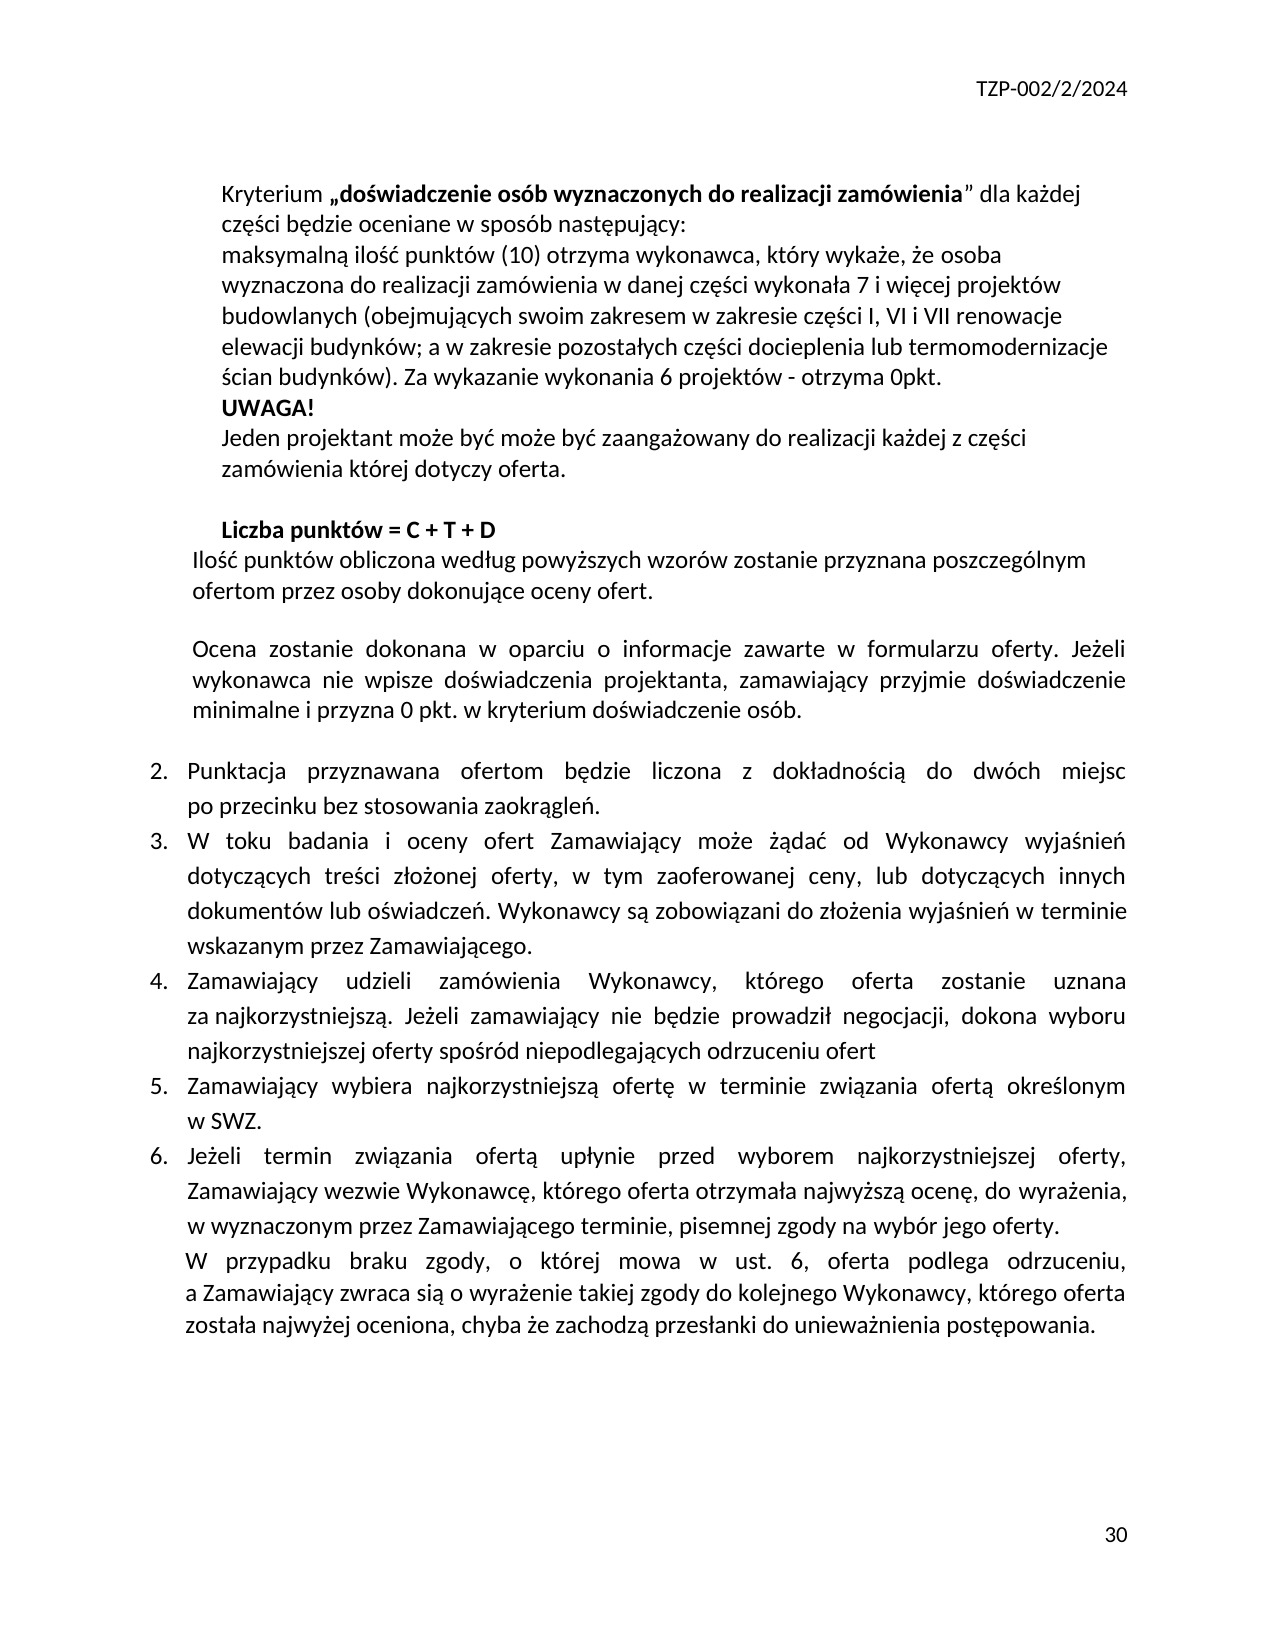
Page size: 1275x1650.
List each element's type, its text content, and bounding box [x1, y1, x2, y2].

text Kryterium „doświadczenie osób wyznaczonych do realizacji zamówienia” dla każdej części będzie oceniane w sposób następujący: [221, 178, 1127, 239]
text Jeden projektant może być może być zaangażowany do realizacji każdej z części zamówienia której dotyczy oferta. [221, 422, 1127, 483]
text W przypadku braku zgody, o której mowa w ust. 6, oferta podlega odrzuceniu, a Zamawiający zwraca sią o wyrażenie takiej zgody do kolejnego Wykonawcy, którego oferta została najwyżej oceniona, chyba że zachodzą przesłanki do unieważnienia postępowania. [185, 1246, 1127, 1340]
list Jeżeli termin związania ofertą upłynie przed wyborem najkorzystniejszej oferty, Zamawiający wezwie Wykonawcę, którego oferta otrzymała najwyższą ocenę, do wyrażenia, w wyznaczonym przez Zamawiającego terminie, pisemnej zgody na wybór jego oferty. [149, 1141, 1127, 1241]
text maksymalną ilość punktów (10) otrzyma wykonawca, który wykaże, że osoba wyznaczona do realizacji zamówienia w danej części wykonała 7 i więcej projektów budowlanych (obejmujących swoim zakresem w zakresie części I, VI i VII renowacje elewacji budynków; a w zakresie pozostałych części docieplenia lub termomodernizacje ścian budynków). Za wykazanie wykonania 6 projektów - otrzyma 0pkt. [221, 239, 1127, 392]
list Zamawiający wybiera najkorzystniejszą ofertę w terminie związania ofertą określonym w SWZ. [149, 1071, 1127, 1136]
list Punktacja przyznawana ofertom będzie liczona z dokładnością do dwóch miejsc po przecinku bez stosowania zaokrągleń. [149, 756, 1127, 821]
text UWAGA! [221, 392, 1127, 422]
text Ilość punktów obliczona według powyższych wzorów zostanie przyznana poszczególnym ofertom przez osoby dokonujące oceny ofert. [192, 544, 1127, 605]
list Zamawiający udzieli zamówienia Wykonawcy, którego oferta zostanie uznana za najkorzystniejszą. Jeżeli zamawiający nie będzie prowadził negocjacji, dokona wyboru najkorzystniejszej oferty spośród niepodlegających odrzuceniu ofert [149, 966, 1127, 1066]
text Ocena zostanie dokonana w oparciu o informacje zawarte w formularzu oferty. Jeżeli wykonawca nie wpisze doświadczenia projektanta, zamawiający przyjmie doświadczenie minimalne i przyzna 0 pkt. w kryterium doświadczenie osób. [192, 633, 1127, 725]
list W toku badania i oceny ofert Zamawiający może żądać od Wykonawcy wyjaśnień dotyczących treści złożonej oferty, w tym zaoferowanej ceny, lub dotyczących innych dokumentów lub oświadczeń. Wykonawcy są zobowiązani do złożenia wyjaśnień w terminie wskazanym przez Zamawiającego. [149, 826, 1127, 961]
text Liczba punktów = C + T + D [221, 514, 1127, 544]
